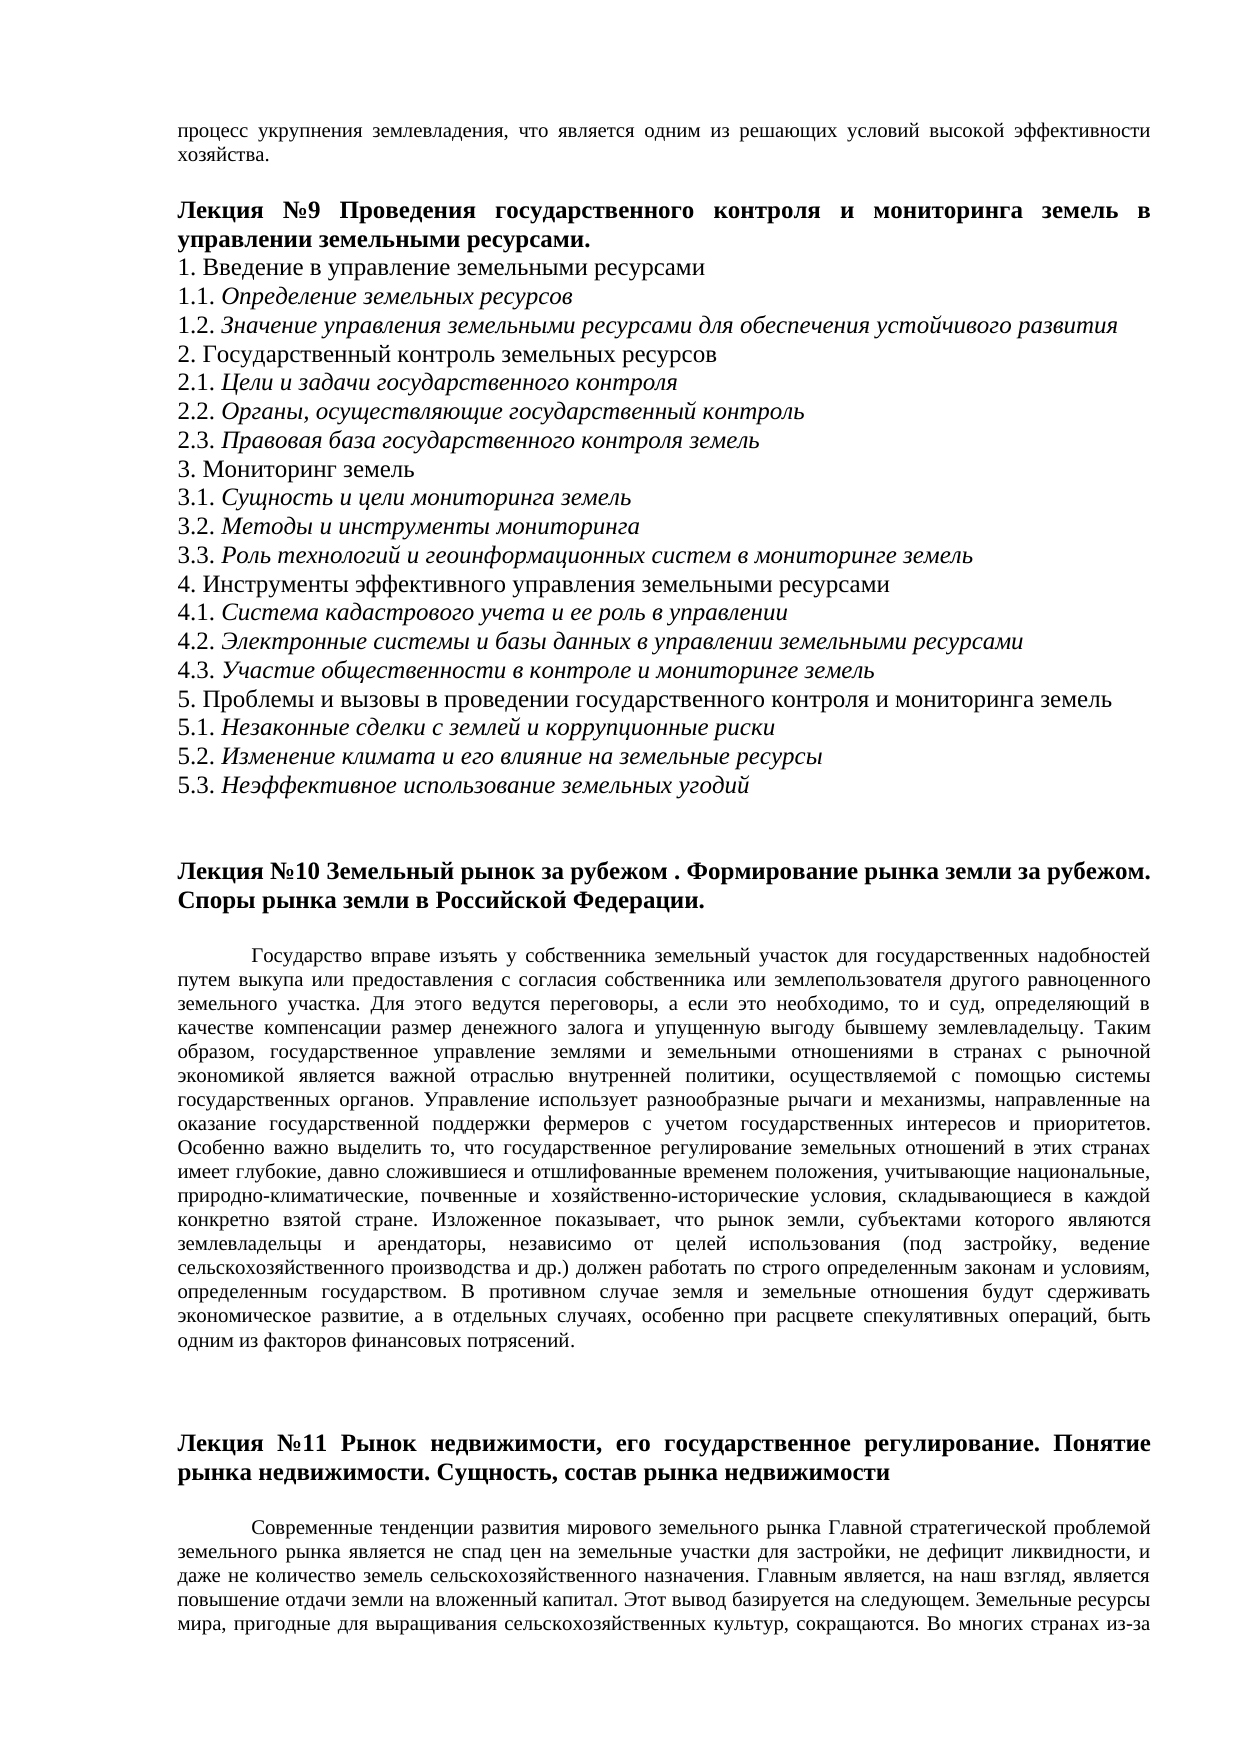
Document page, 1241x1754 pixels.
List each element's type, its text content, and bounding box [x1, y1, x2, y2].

text 3. Мониторинг земель [177, 454, 1152, 482]
text 2.3. Правовая база государственного контроля земель [177, 425, 1152, 454]
text 4.1. Система кадастрового учета и ее роль в управлении [177, 597, 1152, 626]
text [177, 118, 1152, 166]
text 1.2. Значение управления земельными ресурсами для обеспечения устойчивого развития [177, 310, 1152, 339]
text Лекция №10 Земельный рынок за рубежом . Формирование рынка земли за рубежом. Споры рынка земли в Российской Федерации. [177, 856, 1152, 914]
text 1. Введение в управление земельными ресурсами [177, 252, 1152, 281]
text 3.2. Методы и инструменты мониторинга [177, 511, 1152, 540]
text Лекция №9 Проведения государственного контроля и мониторинга земель в управлении земельными ресурсами. [177, 195, 1152, 252]
text 5. Проблемы и вызовы в проведении государственного контроля и мониторинга земель [177, 684, 1152, 712]
text 3.3. Роль технологий и геоинформационных систем в мониторинге земель [177, 540, 1152, 569]
text 2.1. Цели и задачи государственного контроля [177, 367, 1152, 396]
text 1.1. Определение земельных ресурсов [177, 281, 1152, 310]
text 5.1. Незаконные сделки с землей и коррупционные риски [177, 712, 1152, 741]
text 4. Инструменты эффективного управления земельными ресурсами [177, 569, 1152, 597]
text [177, 1515, 1152, 1635]
text 4.3. Участие общественности в контроле и мониторинге земель [177, 655, 1152, 684]
text 5.2. Изменение климата и его влияние на земельные ресурсы [177, 741, 1152, 770]
text Лекция №11 Рынок недвижимости, его государственное регулирование. Понятие рынка недвижимости. Сущность, состав рынка недвижимости [177, 1428, 1152, 1486]
text Государство вправе изъять у собственника земельный участок для государственных надобностей путем выкупа или предоставления с согласия собственника или землепользователя другого равноценного земельного участка. Для этого ведутся переговоры, а если это необходимо, то и суд, определяющий в качестве компенсации размер денежного залога и упущенную выгоду бывшему землевладельцу. Таким образом, государственное управление землями и земельными отношениями в странах с рыночной экономикой является важной отраслью внутренней политики, осуществляемой с помощью системы государственных органов. Управление использует разнообразные рычаги и механизмы, направленные на оказание государственной поддержки фермеров с учетом государственных интересов и приоритетов. Особенно важно выделить то, что государственное регулирование земельных отношений в этих странах имеет глубокие, давно сложившиеся и отшлифованные временем положения, учитывающие национальные, природно-климатические, почвенные и хозяйственно-исторические условия, складывающиеся в каждой конкретно взятой стране. Изложенное показывает, что рынок земли, субъектами которого являются землевладельцы и арендаторы, независимо от целей использования (под застройку, ведение сельскохозяйственного производства и др.) должен работать по строго определенным законам и условиям, определенным государством. В противном случае земля и земельные отношения будут сдерживать экономическое развитие, а в отдельных случаях, особенно при расцвете спекулятивных операций, быть одним из факторов финансовых потрясений. [177, 942, 1152, 1352]
text 2.2. Органы, осуществляющие государственный контроль [177, 396, 1152, 425]
text 4.2. Электронные системы и базы данных в управлении земельными ресурсами [177, 626, 1152, 655]
text 5.3. Неэффективное использование земельных угодий [177, 770, 1152, 799]
text 3.1. Сущность и цели мониторинга земель [177, 482, 1152, 511]
text 2. Государственный контроль земельных ресурсов [177, 339, 1152, 367]
